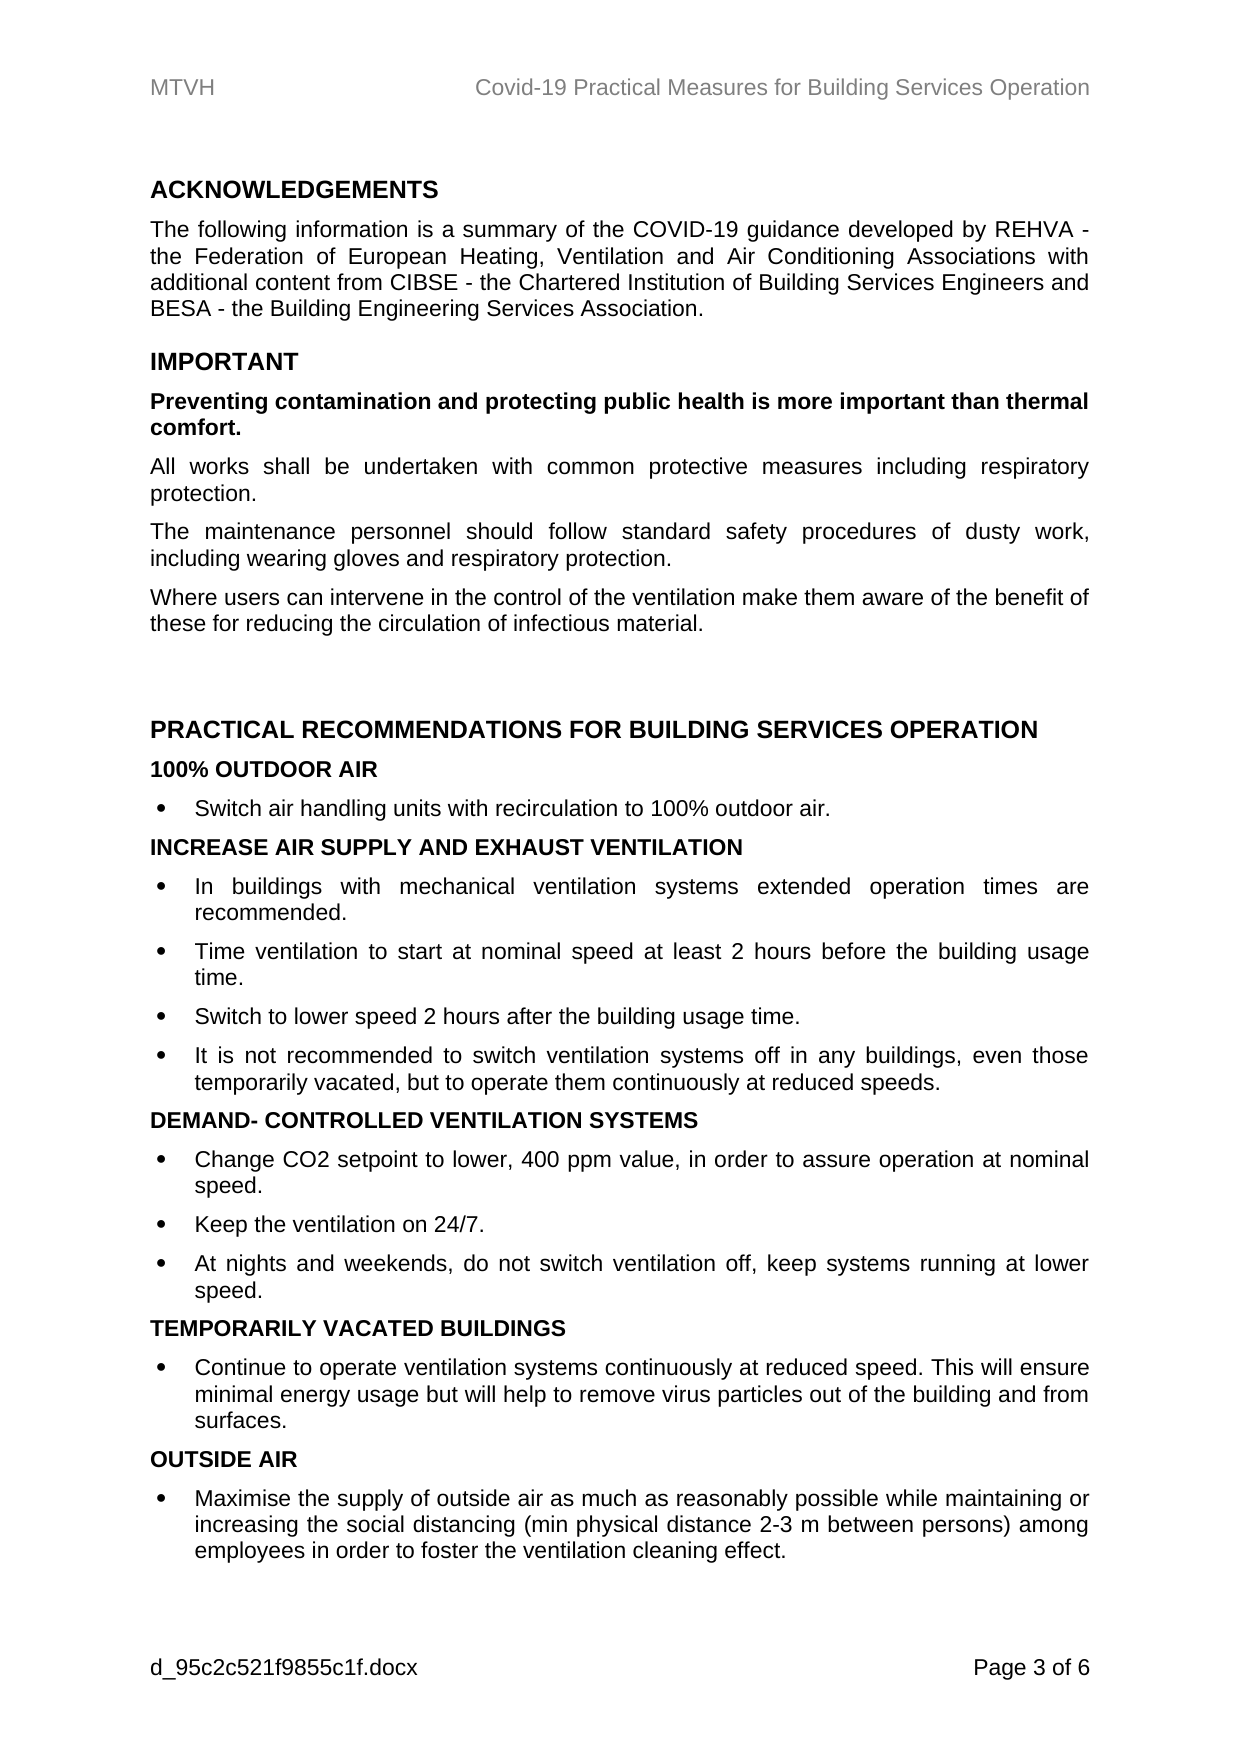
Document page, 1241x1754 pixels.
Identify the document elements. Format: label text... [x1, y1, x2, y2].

list Maximise the supply of outside air as much as reasonably possible while maintaining or increasing the social distancing (min physical distance 2-3 m between persons) among employees in order to foster the ventilation cleaning effect. [157, 1485, 1090, 1564]
subtitle IMPORTANT [150, 347, 1090, 375]
list Change CO2 setpoint to lower, 400 ppm value, in order to assure operation at nominal speed. [157, 1146, 1090, 1199]
text The following information is a summary of the COVID-19 guidance developed by REHVA - the Federation of European Heating, Ventilation and Air Conditioning Associations with additional content from CIBSE - the Chartered Institution of Building Services Engineers and BESA - the Building Engineering Services Association. [150, 216, 1090, 322]
list Switch to lower speed 2 hours after the building usage time. [157, 1003, 1090, 1029]
subtitle TEMPORARILY VACATED BUILDINGS [150, 1315, 1090, 1342]
subtitle 100% OUTDOOR AIR [150, 756, 1090, 783]
text Where users can intervene in the control of the ventilation make them aware of the benefit of these for reducing the circulation of infectious material. [150, 583, 1090, 636]
list At nights and weekends, do not switch ventilation off, keep systems running at lower speed. [157, 1250, 1090, 1303]
list In buildings with mechanical ventilation systems extended operation times are recommended. [157, 873, 1090, 926]
list Keep the ventilation on 24/7. [157, 1211, 1090, 1238]
text The maintenance personnel should follow standard safety procedures of dusty work, including wearing gloves and respiratory protection. [150, 518, 1090, 571]
list It is not recommended to switch ventilation systems off in any buildings, even those temporarily vacated, but to operate them continuously at reduced speeds. [157, 1042, 1090, 1095]
subtitle ACKNOWLEDGEMENTS [150, 175, 1090, 204]
list Switch air handling units with recirculation to 100% outdoor air. [157, 795, 1090, 821]
list Time ventilation to start at nominal speed at least 2 hours before the building usage time. [157, 938, 1090, 991]
text All works shall be undertaken with common protective measures including respiratory protection. [150, 453, 1090, 506]
subtitle PRACTICAL RECOMMENDATIONS FOR BUILDING SERVICES OPERATION [150, 715, 1090, 744]
list Continue to operate ventilation systems continuously at reduced speed. This will ensure minimal energy usage but will help to remove virus particles out of the building and from surfaces. [157, 1354, 1090, 1433]
subtitle OUTSIDE AIR [150, 1446, 1090, 1472]
text Preventing contamination and protecting public health is more important than thermal comfort. [150, 388, 1090, 441]
subtitle INCREASE AIR SUPPLY AND EXHAUST VENTILATION [150, 834, 1090, 860]
subtitle DEMAND- CONTROLLED VENTILATION SYSTEMS [150, 1107, 1090, 1134]
